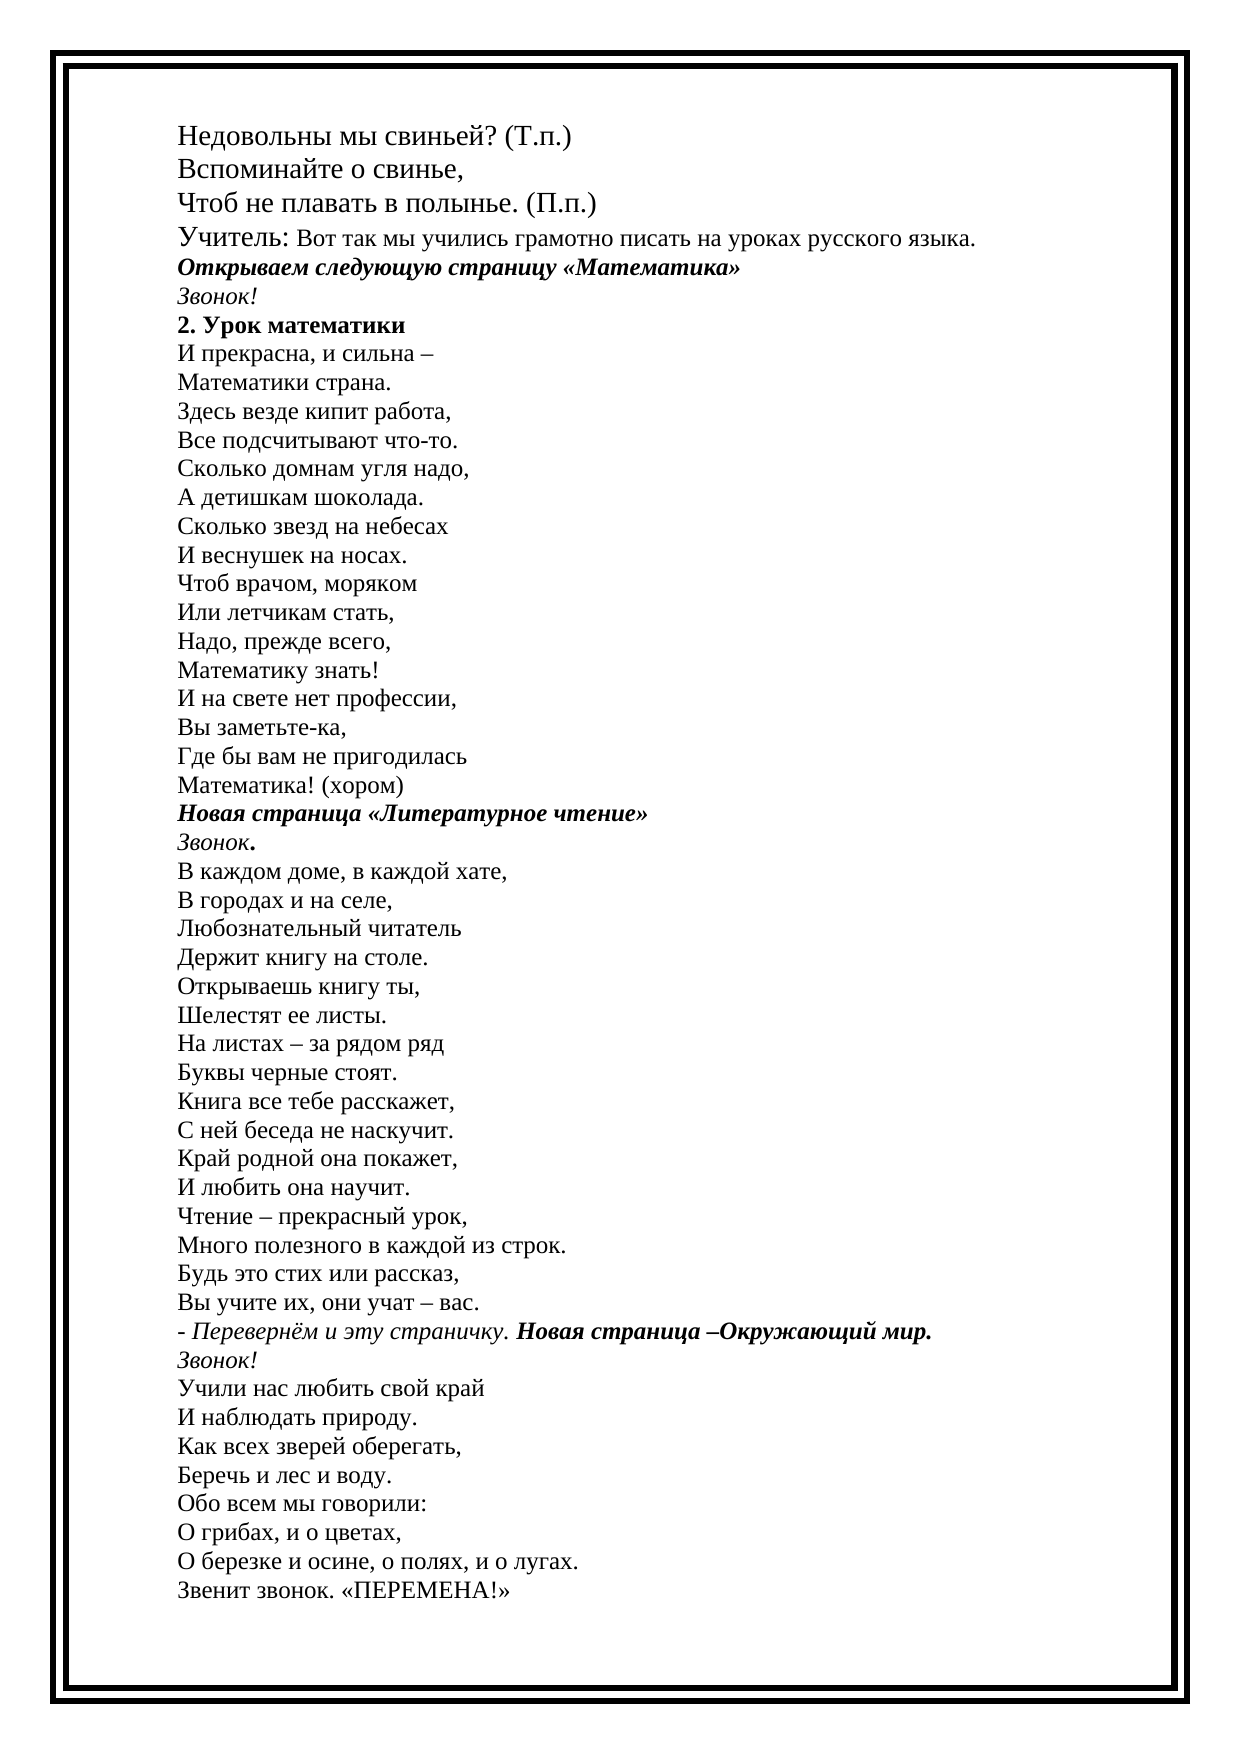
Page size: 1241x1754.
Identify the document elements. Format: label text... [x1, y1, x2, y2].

text Новая страница «Литературное чтение» [177, 798, 1152, 827]
text Звонок! [177, 1345, 1152, 1373]
text Сколько домнам угля надо, А детишкам шоколада. Сколько звезд на небесах И веснушек на носах. [177, 453, 1152, 568]
text Звонок! [177, 281, 1152, 310]
text Открываем следующую страницу «Математика» [177, 252, 1152, 281]
text Звонок. [177, 827, 1152, 856]
text Чтоб врачом, моряком Или летчикам стать, Надо, прежде всего, Математику знать! И на свете нет профессии, Вы заметьте-ка, Где бы вам не пригодилась Математика! (хором) [177, 568, 1152, 798]
text И прекрасна, и сильна – Математики страна. Здесь везде кипит работа, Все подсчитывают что-то. [177, 338, 1152, 453]
text Чтение – прекрасный урок, Много полезного в каждой из строк. Будь это стих или рассказ, Вы учите их, они учат – вас. [177, 1201, 1152, 1316]
text В каждом доме, в каждой хате, В городах и на селе, Любознательный читатель Держит книгу на столе. [177, 856, 1152, 971]
text Книга все тебе расскажет, С ней беседа не наскучит. Край родной она покажет, И любить она научит. [177, 1086, 1152, 1201]
text Звенит звонок. «ПЕРЕМЕНА!» [177, 1575, 1152, 1603]
text 2. Урок математики [177, 310, 1152, 338]
text - Перевернём и эту страничку. Новая страница –Окружающий мир. [177, 1316, 1152, 1345]
text Открываешь книгу ты, Шелестят ее листы. На листах – за рядом ряд Буквы черные стоят. [177, 971, 1152, 1086]
text Учили нас любить свой край И наблюдать природу. Как всех зверей оберегать, Беречь и лес и воду. Обо всем мы говорили: О грибах, и о цветах, О березке и осине, о полях, и о лугах. [177, 1373, 1152, 1575]
text Учитель: Вот так мы учились грамотно писать на уроках русского языка. [177, 219, 1152, 252]
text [177, 118, 1152, 219]
